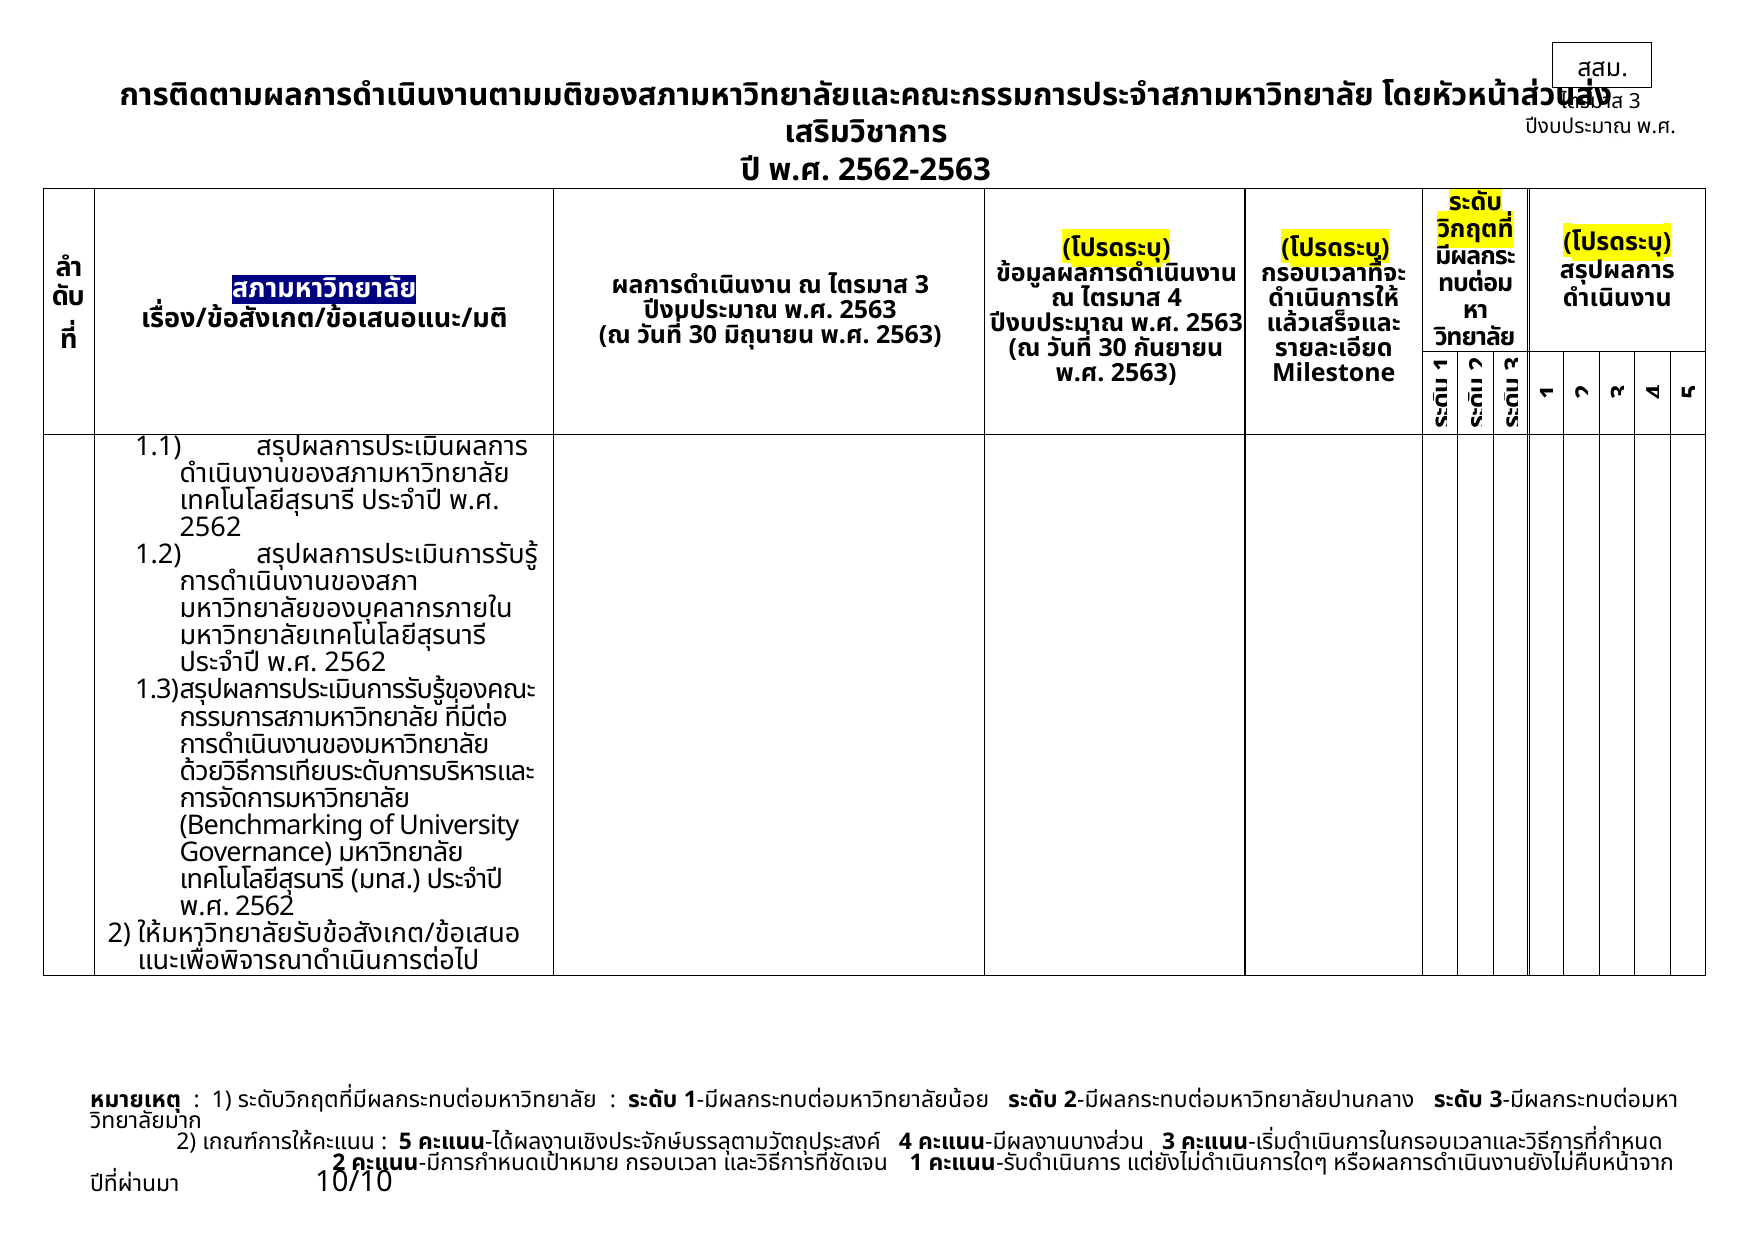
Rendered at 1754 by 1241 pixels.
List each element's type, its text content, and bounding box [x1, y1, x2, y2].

table_cell [44, 435, 94, 975]
table_cell 5 คะแนน [1671, 352, 1705, 433]
table_cell [1458, 435, 1493, 975]
table_cell [1246, 435, 1422, 975]
table_header ลำดับ ที่ [44, 189, 94, 433]
table_cell [1564, 435, 1599, 975]
table_cell 1 คะแนน [1530, 352, 1563, 433]
table_cell 3 คะแนน [1600, 352, 1634, 433]
table_cell สรุปผลการประเมินผลการดำเนินงานของสภามหาวิทยาลัยเทคโนโลยีสุรนารี ประจำปี พ.ศ. 2562 สรุปผลการประเมินการรับรู้การดำเนินงานของสภามหาวิทยาลัยของบุคลากรภายในมหาวิทยาลัยเทคโนโลยีสุรนารี ประจำปี พ.ศ. 2562 สรุปผลการประเมินการรับรู้ของคณะกรรมการสภามหาวิทยาลัย ที่มีต่อการดำเนินงานของมหาวิทยาลัย ด้วยวิธีการเทียบระดับการบริหารและการจัดการมหาวิทยาลัย (Benchmarking of University Governance) มหาวิทยาลัยเทคโนโลยีสุรนารี (มทส.) ประจำปี พ.ศ. 2562 ให้มหาวิทยาลัยรับข้อสังเกต/ข้อเสนอแนะเพื่อพิจารณาดำเนินการต่อไป [95, 435, 553, 975]
table_cell [1671, 435, 1705, 975]
table_cell ระดับ 3 [1494, 352, 1527, 433]
table_header (โปรดระบุ) ข้อมูลผลการดำเนินงาน ณ ไตรมาส 4 ปีงบประมาณ พ.ศ. 2563 (ณ วันที่ 30 กันยายน พ.ศ. 2563) [985, 189, 1244, 433]
table_cell [1600, 435, 1634, 975]
table_header (โปรดระบุ) กรอบเวลาที่จะดำเนินการให้แล้วเสร็จและรายละเอียด Milestone [1246, 189, 1422, 433]
table_cell [1494, 435, 1527, 975]
table_cell ระดับ 1 [1423, 352, 1457, 433]
table_cell [985, 435, 1244, 975]
table_header สภามหาวิทยาลัย เรื่อง/ข้อสังเกต/ข้อเสนอแนะ/มติ [95, 189, 553, 433]
table_cell [1423, 435, 1457, 975]
table_header ระดับวิกฤตที่ มีผลกระทบต่อมหาวิทยาลัย [1423, 189, 1527, 351]
table_cell [1530, 435, 1563, 975]
table_header ผลการดำเนินงาน ณ ไตรมาส 3 ปีงบประมาณ พ.ศ. 2563 (ณ วันที่ 30 มิถุนายน พ.ศ. 2563) [554, 189, 984, 433]
table_cell ระดับ 2 [1458, 352, 1493, 433]
table_cell 2 คะแนน [1564, 352, 1599, 433]
table_cell 4 คะแนน [1635, 352, 1670, 433]
table_header (โปรดระบุ) สรุปผลการดำเนินงาน [1530, 189, 1705, 351]
table_cell [554, 435, 984, 975]
table_cell [1635, 435, 1670, 975]
